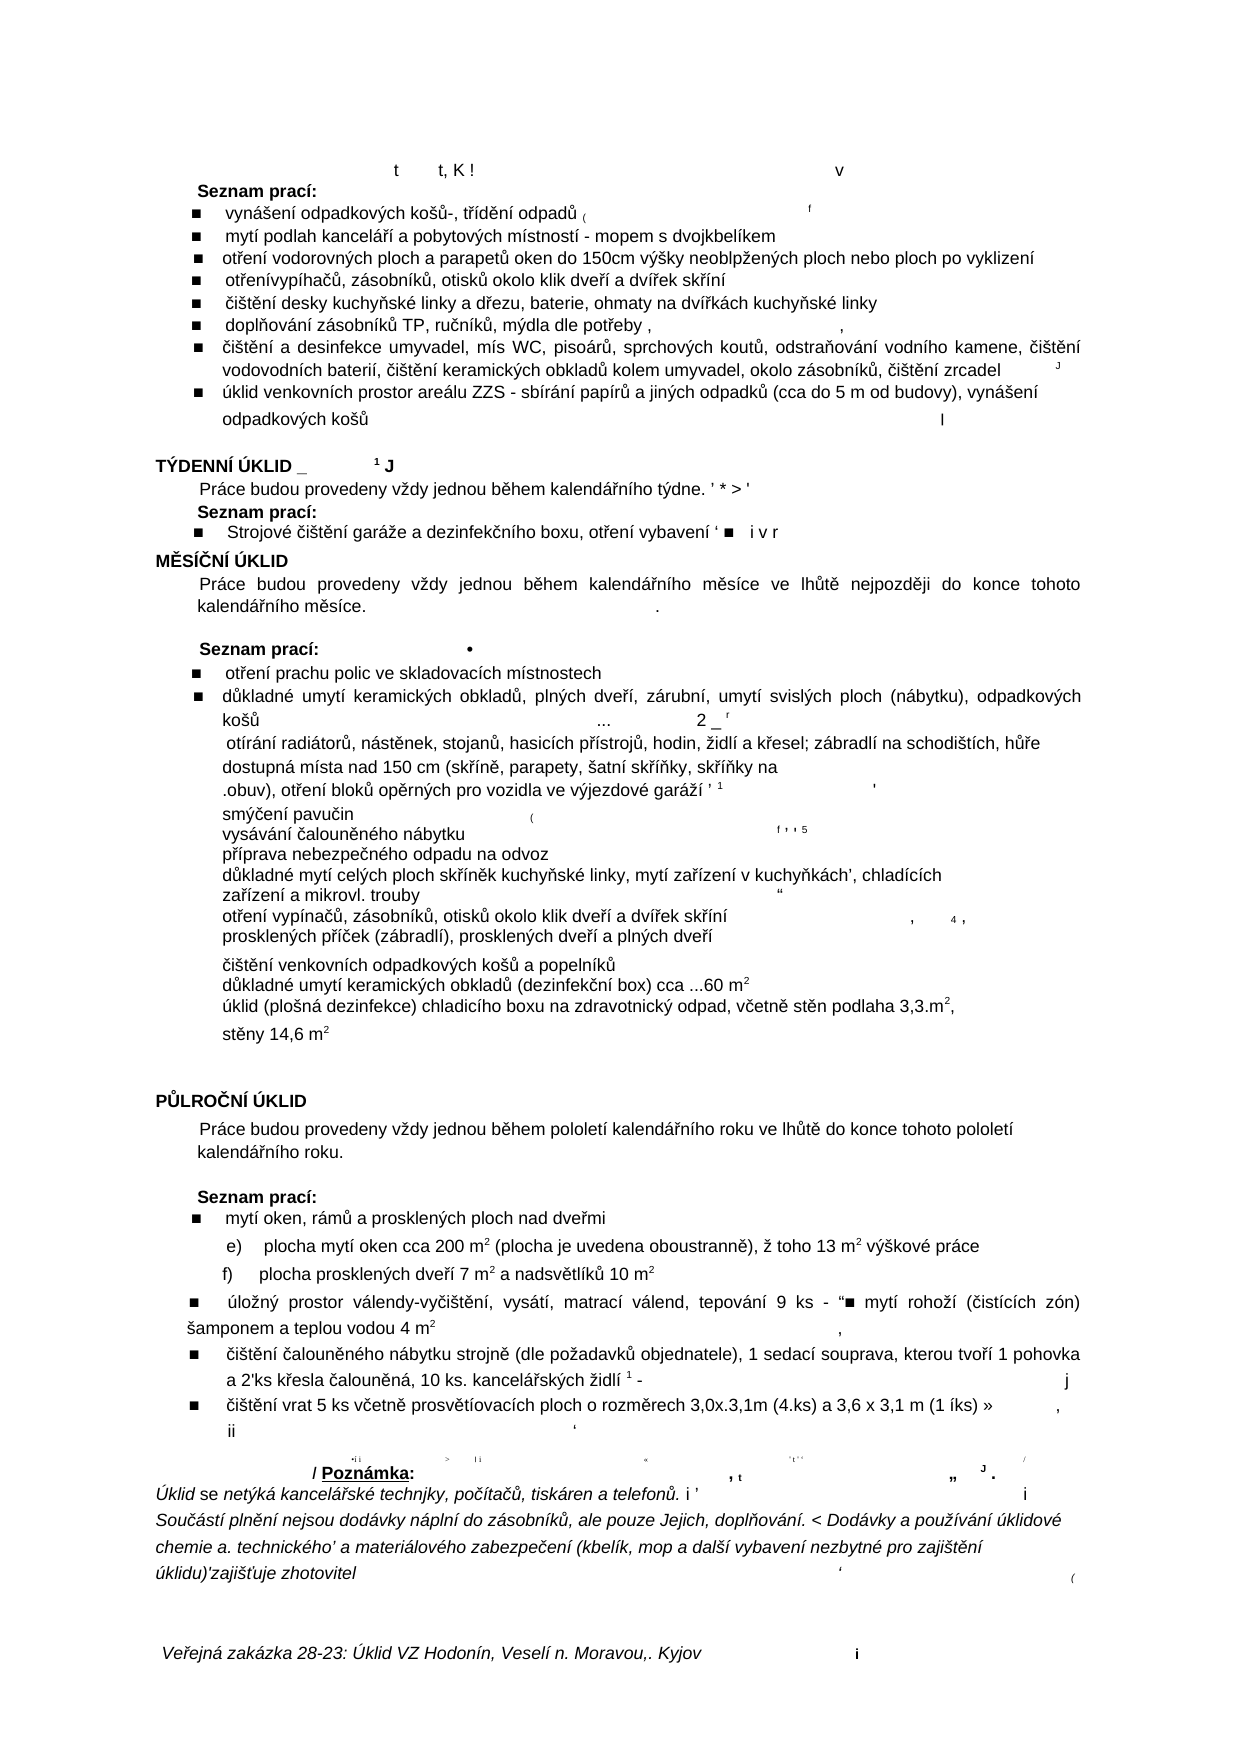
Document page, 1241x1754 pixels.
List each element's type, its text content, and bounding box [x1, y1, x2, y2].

text PŮLROČNÍ ÚKLID [155, 1090, 1082, 1111]
text prosklených příček (zábradlí), prosklených dveří a plných dveří [155, 926, 1082, 946]
text otírání radiátorů, nástěnek, stojanů, hasicích přístrojů, hodin, židlí a křesel; zábradlí na schodištích, hůře dostupná místa nad 150 cm (skříně, parapety, šatní skříňky, skříňky na [222, 733, 1082, 777]
list důkladné umytí keramických obkladů, plných dveří, zárubní, umytí svislých ploch (nábytku), odpadkových košů ... 2 _ r [193, 686, 1082, 730]
list otření vodorovných ploch a parapetů oken do 150cm výšky neoblpžených ploch nebo ploch po vyklizení [193, 248, 1082, 268]
list mytí podlah kanceláří a pobytových místností - mopem s dvojkbelíkem [155, 225, 1082, 246]
list čištění čalouněného nábytku strojně (dle požadavků objednatele), 1 sedací souprava, kterou tvoří 1 pohovka a 2'ks křesla čalouněná, 10 ks. kancelářských židlí 1 - j [189, 1343, 1082, 1390]
text vysávání čalouněného nábytku f ’ ' 5 [155, 824, 1082, 844]
text Úklid se netýká kancelářské technjky, počítačů, tiskáren a telefonů. i ’ i [155, 1483, 1082, 1504]
text důkladné mytí celých ploch skříněk kuchyňské linky, mytí zařízení v kuchyňkách’, chladících [155, 864, 1082, 885]
list plocha prosklených dveří 7 m2 a nadsvětlíků 10 m2 [155, 1264, 1082, 1284]
list čištění a desinfekce umyvadel, mís WC, pisoárů, sprchových koutů, odstraňování vodního kamene, čištění vodovodních baterií, čištění keramických obkladů kolem umyvadel, okolo zásobníků, čištění zrcadel J [193, 337, 1082, 380]
list otření prachu polic ve skladovacích místnostech [155, 663, 1082, 683]
text otření vypínačů, zásobníků, otisků okolo klik dveří a dvířek skříní , 4 , [155, 905, 1082, 926]
list Strojové čištění garáže a dezinfekčního boxu, otření vybavení ‘ ■ i v r [193, 525, 1082, 542]
text .obuv), otření bloků opěrných pro vozidla ve výjezdové garáží ’ 1 ' [155, 780, 1082, 800]
text Práce budou provedeny vždy jednou během kalendářního měsíce ve lhůtě nejpozději do konce tohoto kalendářního měsíce. . [197, 573, 1082, 616]
list plocha mytí oken cca 200 m2 (plocha je uvedena oboustranně), ž toho 13 m2 výškové práce [226, 1236, 1082, 1256]
text TÝDENNÍ ÚKLID _ 1 J [155, 456, 1082, 476]
text MĚSÍČNÍ ÚKLID [155, 551, 1082, 571]
text důkladné umytí keramických obkladů (dezinfekční box) cca ...60 m2 [155, 975, 1082, 995]
list čištění desky kuchyňské linky a dřezu, baterie, ohmaty na dvířkách kuchyňské linky [155, 292, 1082, 313]
text Práce budou provedeny vždy jednou během kalendářního týdne. ’ * > ' [199, 479, 1082, 499]
list čištění vrat 5 ks včetně prosvětíovacích ploch o rozměrech 3,0x.3,1m (4.ks) a 3,6 x 3,1 m (1 íks) » , ii ‘ [189, 1395, 1082, 1441]
text I Poznámka: , t „ J . [155, 1465, 1082, 1483]
text příprava nebezpečného odpadu na odvoz [155, 844, 1082, 864]
text Součástí plnění nejsou dodávky náplní do zásobníků, ale pouze Jejich, doplňování. < Dodávky a používání úklidové chemie a. technického’ a materiálového zabezpečení (kbelík, mop a další vybavení nezbytné pro zajištění úklidu)'zajišťuje zhotovitel ‘ ( [155, 1510, 1082, 1583]
text zařízení a mikrovl. trouby “ [155, 885, 1082, 905]
list vynášení odpadkových košů-, třídění odpadů ( f [155, 203, 1082, 223]
text čištění venkovních odpadkových košů a popelníků [155, 954, 1082, 975]
text úklid (plošná dezinfekce) chladicího boxu na zdravotnický odpad, včetně stěn podlaha 3,3.m2, [155, 995, 1082, 1016]
text Seznam prací: [155, 502, 1082, 522]
text stěny 14,6 m2 [155, 1024, 1082, 1044]
text Práce budou provedeny vždy jednou během pololetí kalendářního roku ve lhůtě do konce tohoto pololetí kalendářního roku. [197, 1118, 1082, 1163]
text Seznam prací: [155, 1187, 1082, 1207]
text Seznam prací: • [197, 639, 1082, 659]
text t t, K ! v [155, 160, 1082, 181]
list doplňování zásobníků TP, ručníků, mýdla dle potřeby , , [155, 315, 1082, 335]
list otřenívypíhačů, zásobníků, otisků okolo klik dveří a dvířek skříní [155, 270, 1082, 291]
text Seznam prací: [155, 181, 1082, 201]
list úložný prostor válendy-vyčištění, vysátí, matrací válend, tepování 9 ks - “■ mytí rohoží (čistících zón) šamponem a teplou vodou 4 m2 , [187, 1292, 1082, 1338]
text smýčení pavučin ( [155, 803, 1082, 824]
list úklid venkovních prostor areálu ZZS - sbírání papírů a jiných odpadků (cca do 5 m od budovy), vynášení odpadkových košů । [193, 382, 1082, 429]
list mytí oken, rámů a prosklených ploch nad dveřmi [155, 1207, 1082, 1228]
